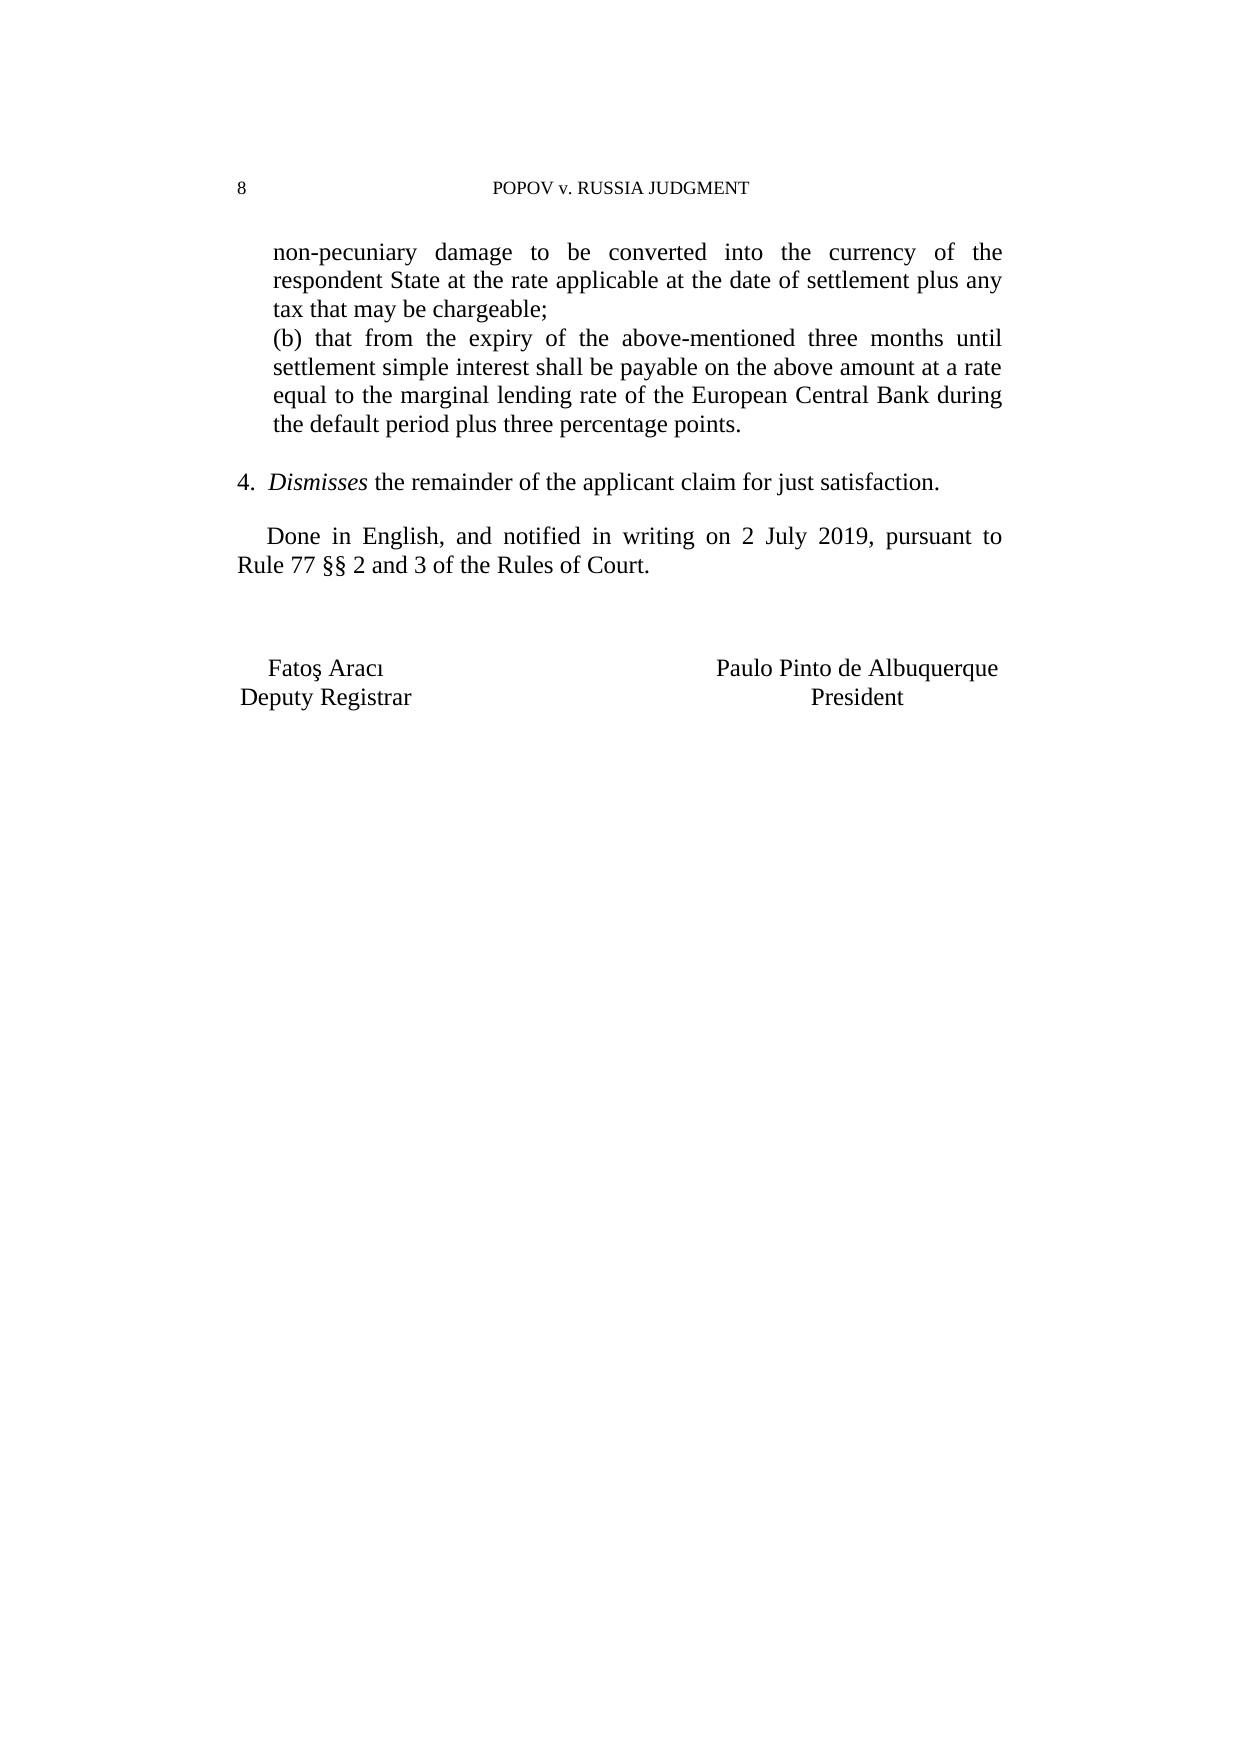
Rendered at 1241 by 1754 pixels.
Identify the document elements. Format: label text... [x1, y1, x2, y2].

text Done in English, and notified in writing on 2 July 2019, pursuant to Rule 77 §§ 2 and 3 of the Rules of Court. [237, 521, 1003, 578]
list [273, 237, 1003, 323]
list 4. Dismisses the remainder of the applicant claim for just satisfaction. [237, 467, 1003, 496]
text Fatoş Aracı Paulo Pinto de Albuquerque Deputy Registrar President [237, 653, 1003, 711]
list (b) that from the expiry of the above-mentioned three months until settlement simple interest shall be payable on the above amount at a rate equal to the marginal lending rate of the European Central Bank during the default period plus three percentage points. [273, 323, 1003, 438]
